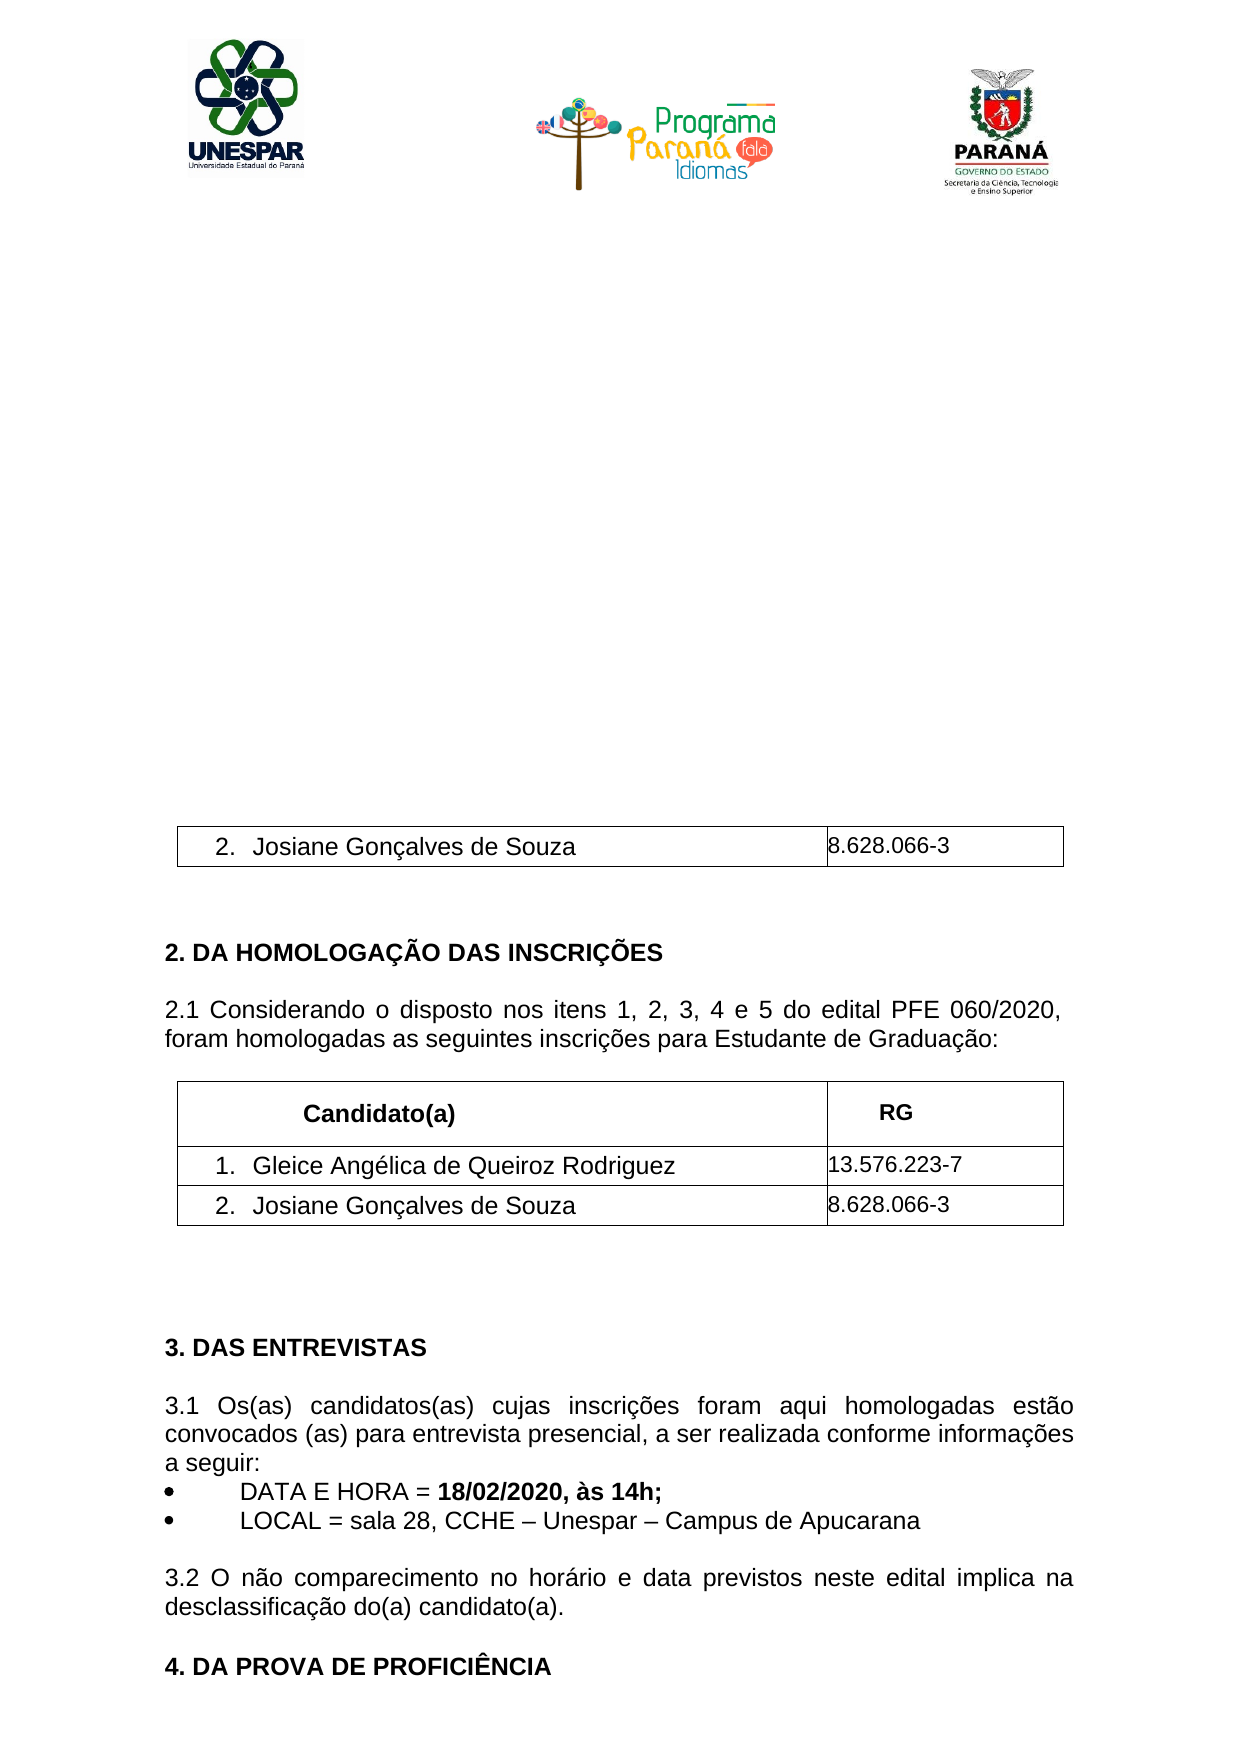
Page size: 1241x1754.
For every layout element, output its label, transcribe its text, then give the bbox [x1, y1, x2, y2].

list LOCAL = sala 28, CCHE – Unespar – Campus de Apucarana [164, 1506, 1076, 1534]
list DATA E HORA = 18/02/2020, às 14h; [164, 1477, 1076, 1506]
table_cell 8.628.066-3 [828, 1186, 1063, 1225]
picture [535, 96, 775, 191]
text 2.1 Considerando o disposto nos itens 1, 2, 3, 4 e 5 do edital PFE 060/2020, foram homologadas as seguintes inscrições para Estudante de Graduação: [164, 995, 1064, 1053]
table_header Candidato(a) [178, 1082, 827, 1146]
picture [187, 38, 305, 178]
subtitle 2. DA HOMOLOGAÇÃO DAS INSCRIÇÕES [164, 938, 1076, 966]
subtitle 3. DAS ENTREVISTAS [164, 1333, 1076, 1362]
text 3.1 Os(as) candidatos(as) cujas inscrições foram aqui homologadas estão convocados (as) para entrevista presencial, a ser realizada conforme informações a seguir: [164, 1391, 1076, 1477]
table_cell Josiane Gonçalves de Souza [178, 827, 827, 866]
table_header RG [828, 1082, 1063, 1146]
subtitle 4. DA PROVA DE PROFICIÊNCIA [164, 1652, 1076, 1681]
picture [943, 69, 1059, 196]
table_cell Gleice Angélica de Queiroz Rodriguez [178, 1147, 827, 1185]
text 3.2 O não comparecimento no horário e data previstos neste edital implica na desclassificação do(a) candidato(a). [164, 1563, 1076, 1621]
table_cell Josiane Gonçalves de Souza [178, 1186, 827, 1225]
table_cell 13.576.223-7 [828, 1147, 1063, 1185]
table_cell 8.628.066-3 [828, 827, 1063, 866]
